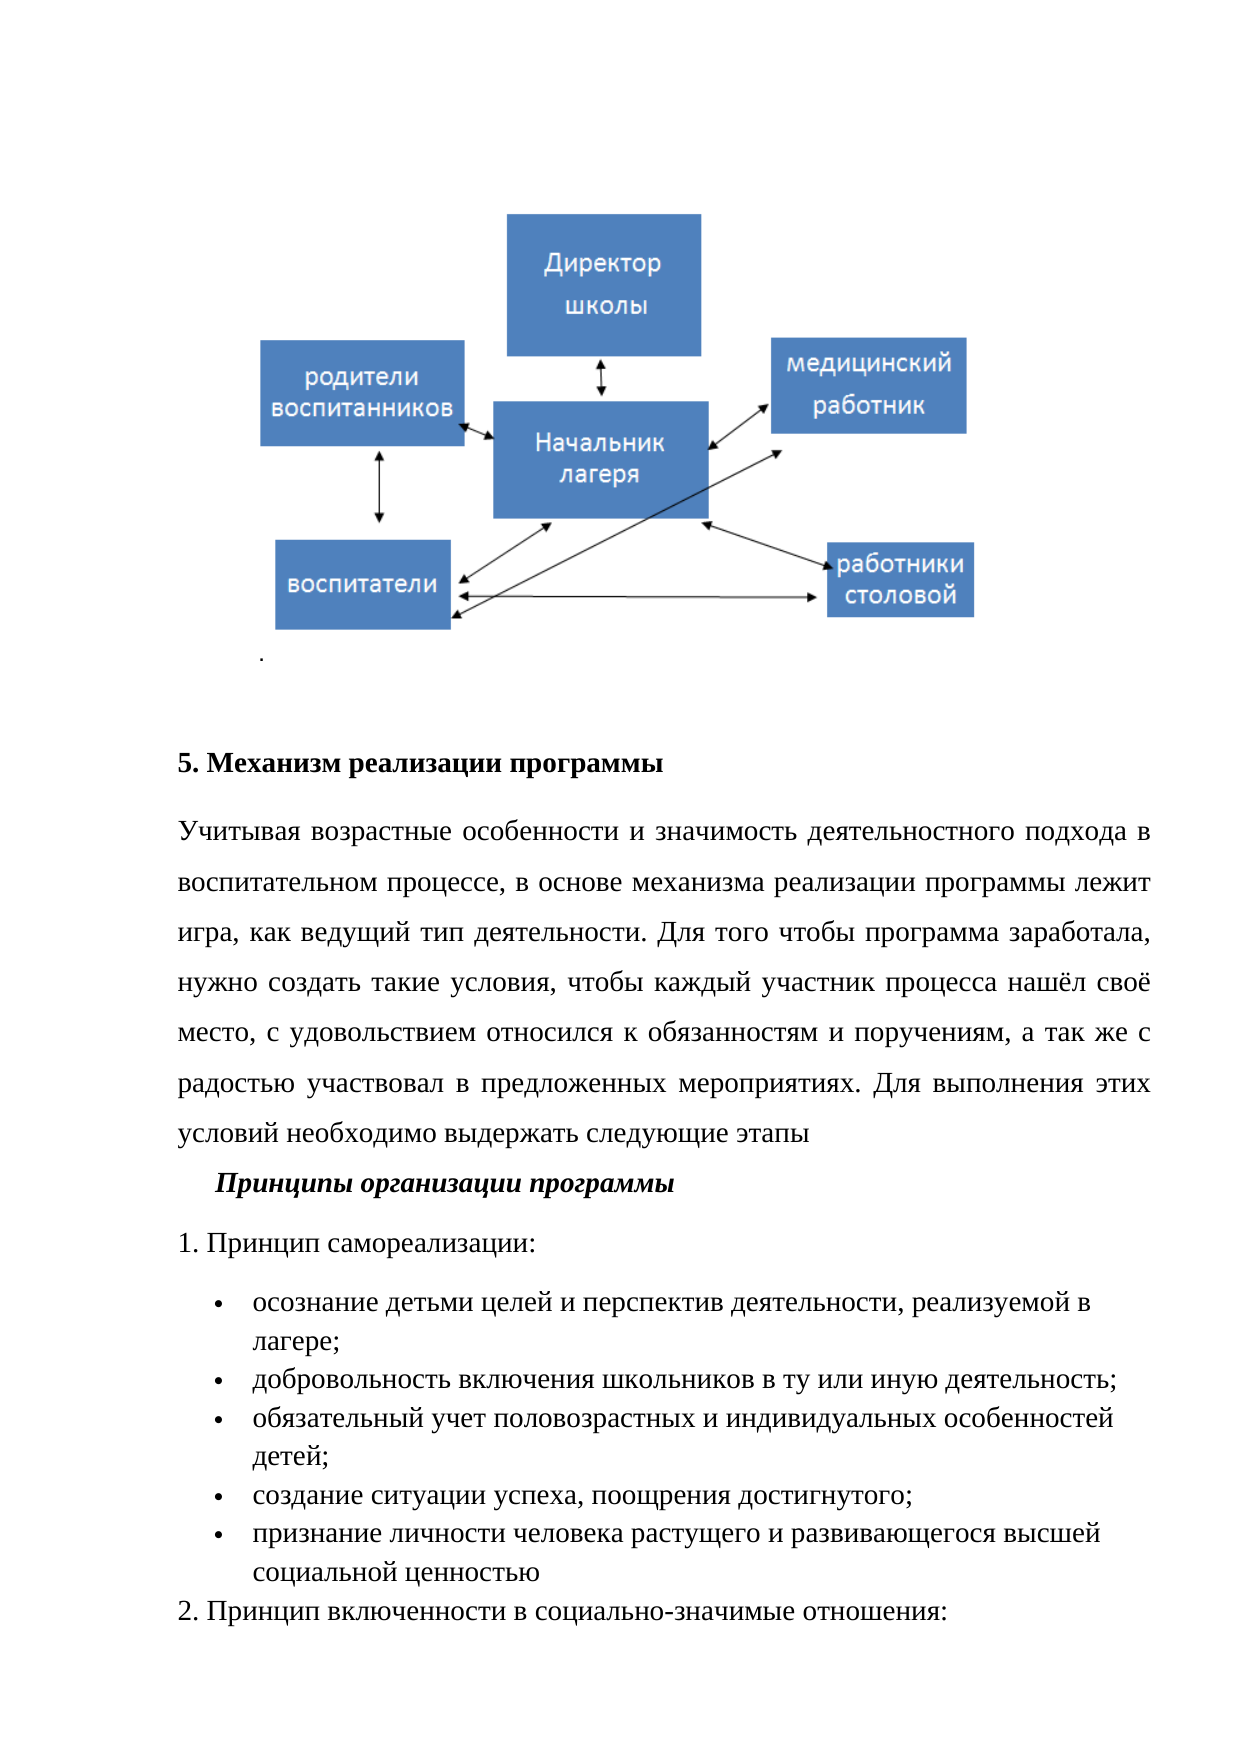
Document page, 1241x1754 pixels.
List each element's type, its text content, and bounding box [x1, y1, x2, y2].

text Принципы организации программы [177, 1166, 1152, 1199]
text Учитывая возрастные особенности и значимость деятельностного подхода в воспитательном процессе, в основе механизма реализации программы лежит игра, как ведущий тип деятельности. Для того чтобы программа заработала, нужно создать такие условия, чтобы каждый участник процесса нашёл своё место, с удовольствием относился к обязанностям и поручениям, а так же с радостью участвовал в предложенных мероприятиях. Для выполнения этих условий необходимо выдержать следующие этапы [177, 813, 1152, 1149]
text 1. Принцип самореализации: [177, 1225, 1152, 1258]
list обязательный учет половозрастных и индивидуальных особенностей детей; [215, 1400, 1152, 1472]
list признание личности человека растущего и развивающегося высшей социальной ценностью [215, 1516, 1152, 1588]
list добровольность включения школьников в ту или иную деятельность; [215, 1361, 1152, 1395]
list создание ситуации успеха, поощрения достигнутого; [215, 1477, 1152, 1511]
list осознание детьми целей и перспектив деятельности, реализуемой в лагере; [215, 1284, 1152, 1356]
text 5. Механизм реализации программы [177, 746, 1152, 779]
text 2. Принцип включенности в социально-значимые отношения: [177, 1593, 1152, 1626]
picture [177, 183, 1034, 661]
